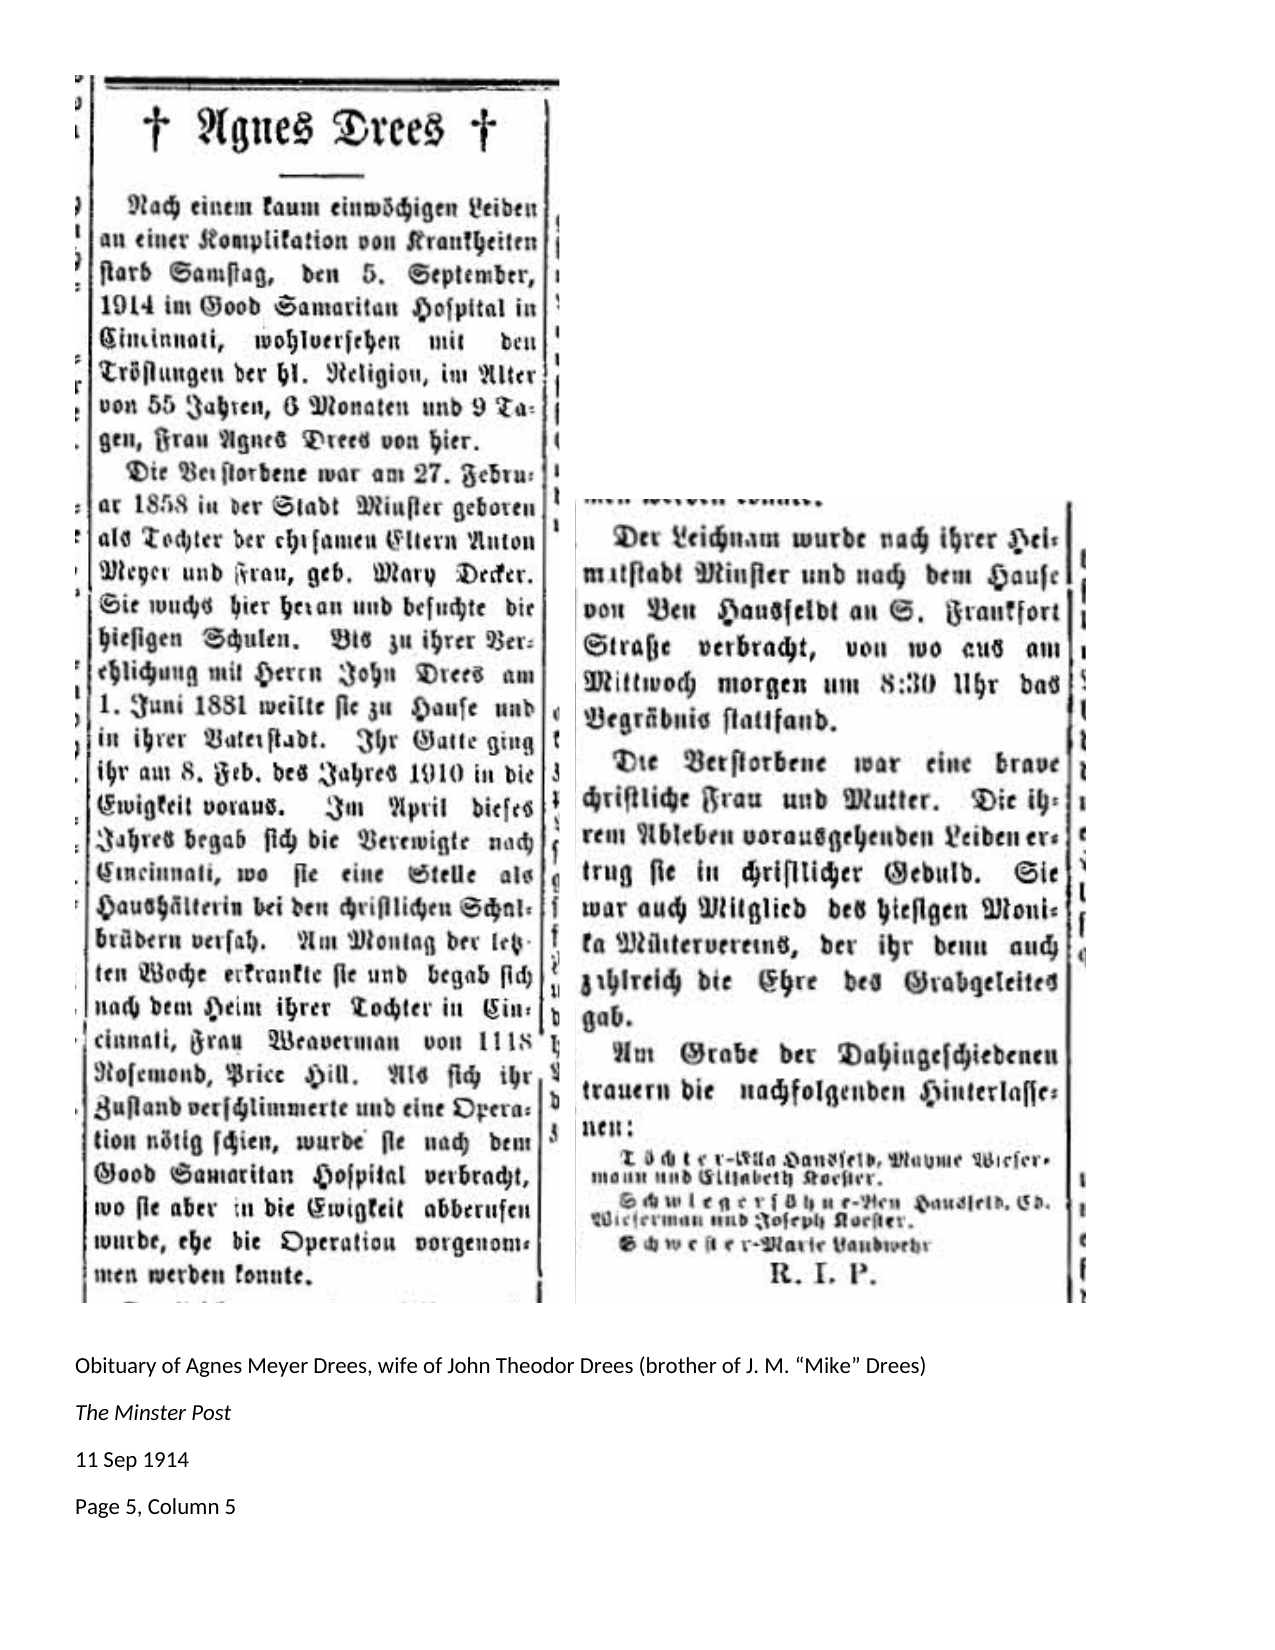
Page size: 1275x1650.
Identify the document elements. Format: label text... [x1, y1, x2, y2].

text Page 5, Column 5 [75, 1492, 1200, 1520]
text Obituary of Agnes Meyer Drees, wife of John Theodor Drees (brother of J. M. “Mike” Drees) [75, 1321, 1200, 1379]
text 11 Sep 1914 [75, 1445, 1200, 1473]
text The Minster Post [75, 1398, 1200, 1426]
